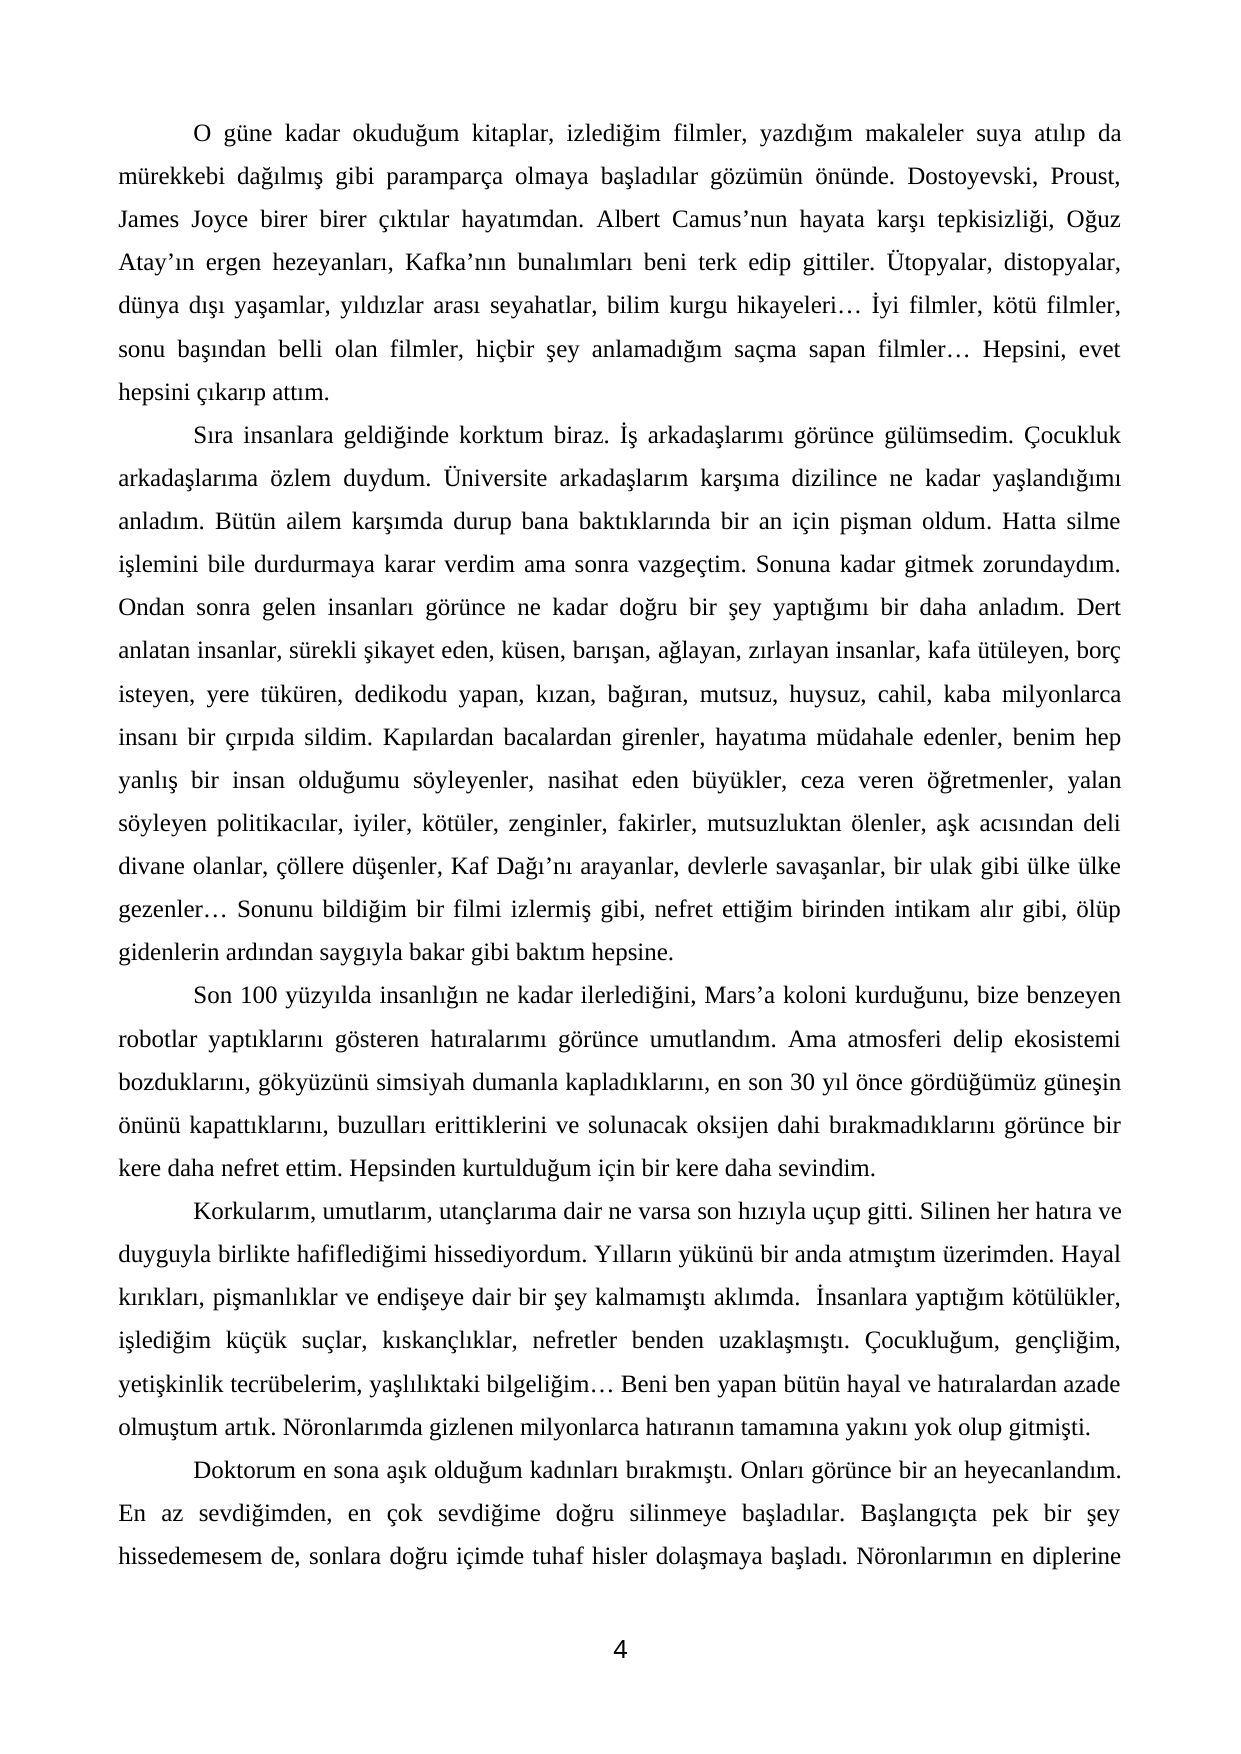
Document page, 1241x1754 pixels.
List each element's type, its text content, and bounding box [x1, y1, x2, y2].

text Korkularım, umutlarım, utançlarıma dair ne varsa son hızıyla uçup gitti. Silinen her hatıra ve duyguyla birlikte hafiflediğimi hissediyordum. Yılların yükünü bir anda atmıştım üzerimden. Hayal kırıkları, pişmanlıklar ve endişeye dair bir şey kalmamıştı aklımda. İnsanlara yaptığım kötülükler, işlediğim küçük suçlar, kıskançlıklar, nefretler benden uzaklaşmıştı. Çocukluğum, gençliğim, yetişkinlik tecrübelerim, yaşlılıktaki bilgeliğim… Beni ben yapan bütün hayal ve hatıralardan azade olmuştum artık. Nöronlarımda gizlenen milyonlarca hatıranın tamamına yakını yok olup gitmişti. [118, 1196, 1122, 1441]
text Son 100 yüzyılda insanlığın ne kadar ilerlediğini, Mars’a koloni kurduğunu, bize benzeyen robotlar yaptıklarını gösteren hatıralarımı görünce umutlandım. Ama atmosferi delip ekosistemi bozduklarını, gökyüzünü simsiyah dumanla kapladıklarını, en son 30 yıl önce gördüğümüz güneşin önünü kapattıklarını, buzulları erittiklerini ve solunacak oksijen dahi bırakmadıklarını görünce bir kere daha nefret ettim. Hepsinden kurtulduğum için bir kere daha sevindim. [118, 981, 1122, 1182]
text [118, 1455, 1122, 1570]
text O güne kadar okuduğum kitaplar, izlediğim filmler, yazdığım makaleler suya atılıp da mürekkebi dağılmış gibi paramparça olmaya başladılar gözümün önünde. Dostoyevski, Proust, James Joyce birer birer çıktılar hayatımdan. Albert Camus’nun hayata karşı tepkisizliği, Oğuz Atay’ın ergen hezeyanları, Kafka’nın bunalımları beni terk edip gittiler. Ütopyalar, distopyalar, dünya dışı yaşamlar, yıldızlar arası seyahatlar, bilim kurgu hikayeleri… İyi filmler, kötü filmler, sonu başından belli olan filmler, hiçbir şey anlamadığım saçma sapan filmler… Hepsini, evet hepsini çıkarıp attım. [118, 118, 1122, 406]
text Sıra insanlara geldiğinde korktum biraz. İş arkadaşlarımı görünce gülümsedim. Çocukluk arkadaşlarıma özlem duydum. Üniversite arkadaşlarım karşıma dizilince ne kadar yaşlandığımı anladım. Bütün ailem karşımda durup bana baktıklarında bir an için pişman oldum. Hatta silme işlemini bile durdurmaya karar verdim ama sonra vazgeçtim. Sonuna kadar gitmek zorundaydım. Ondan sonra gelen insanları görünce ne kadar doğru bir şey yaptığımı bir daha anladım. Dert anlatan insanlar, sürekli şikayet eden, küsen, barışan, ağlayan, zırlayan insanlar, kafa ütüleyen, borç isteyen, yere tüküren, dedikodu yapan, kızan, bağıran, mutsuz, huysuz, cahil, kaba milyonlarca insanı bir çırpıda sildim. Kapılardan bacalardan girenler, hayatıma müdahale edenler, benim hep yanlış bir insan olduğumu söyleyenler, nasihat eden büyükler, ceza veren öğretmenler, yalan söyleyen politikacılar, iyiler, kötüler, zenginler, fakirler, mutsuzluktan ölenler, aşk acısından deli divane olanlar, çöllere düşenler, Kaf Dağı’nı arayanlar, devlerle savaşanlar, bir ulak gibi ülke ülke gezenler… Sonunu bildiğim bir filmi izlermiş gibi, nefret ettiğim birinden intikam alır gibi, ölüp gidenlerin ardından saygıyla bakar gibi baktım hepsine. [118, 420, 1122, 966]
